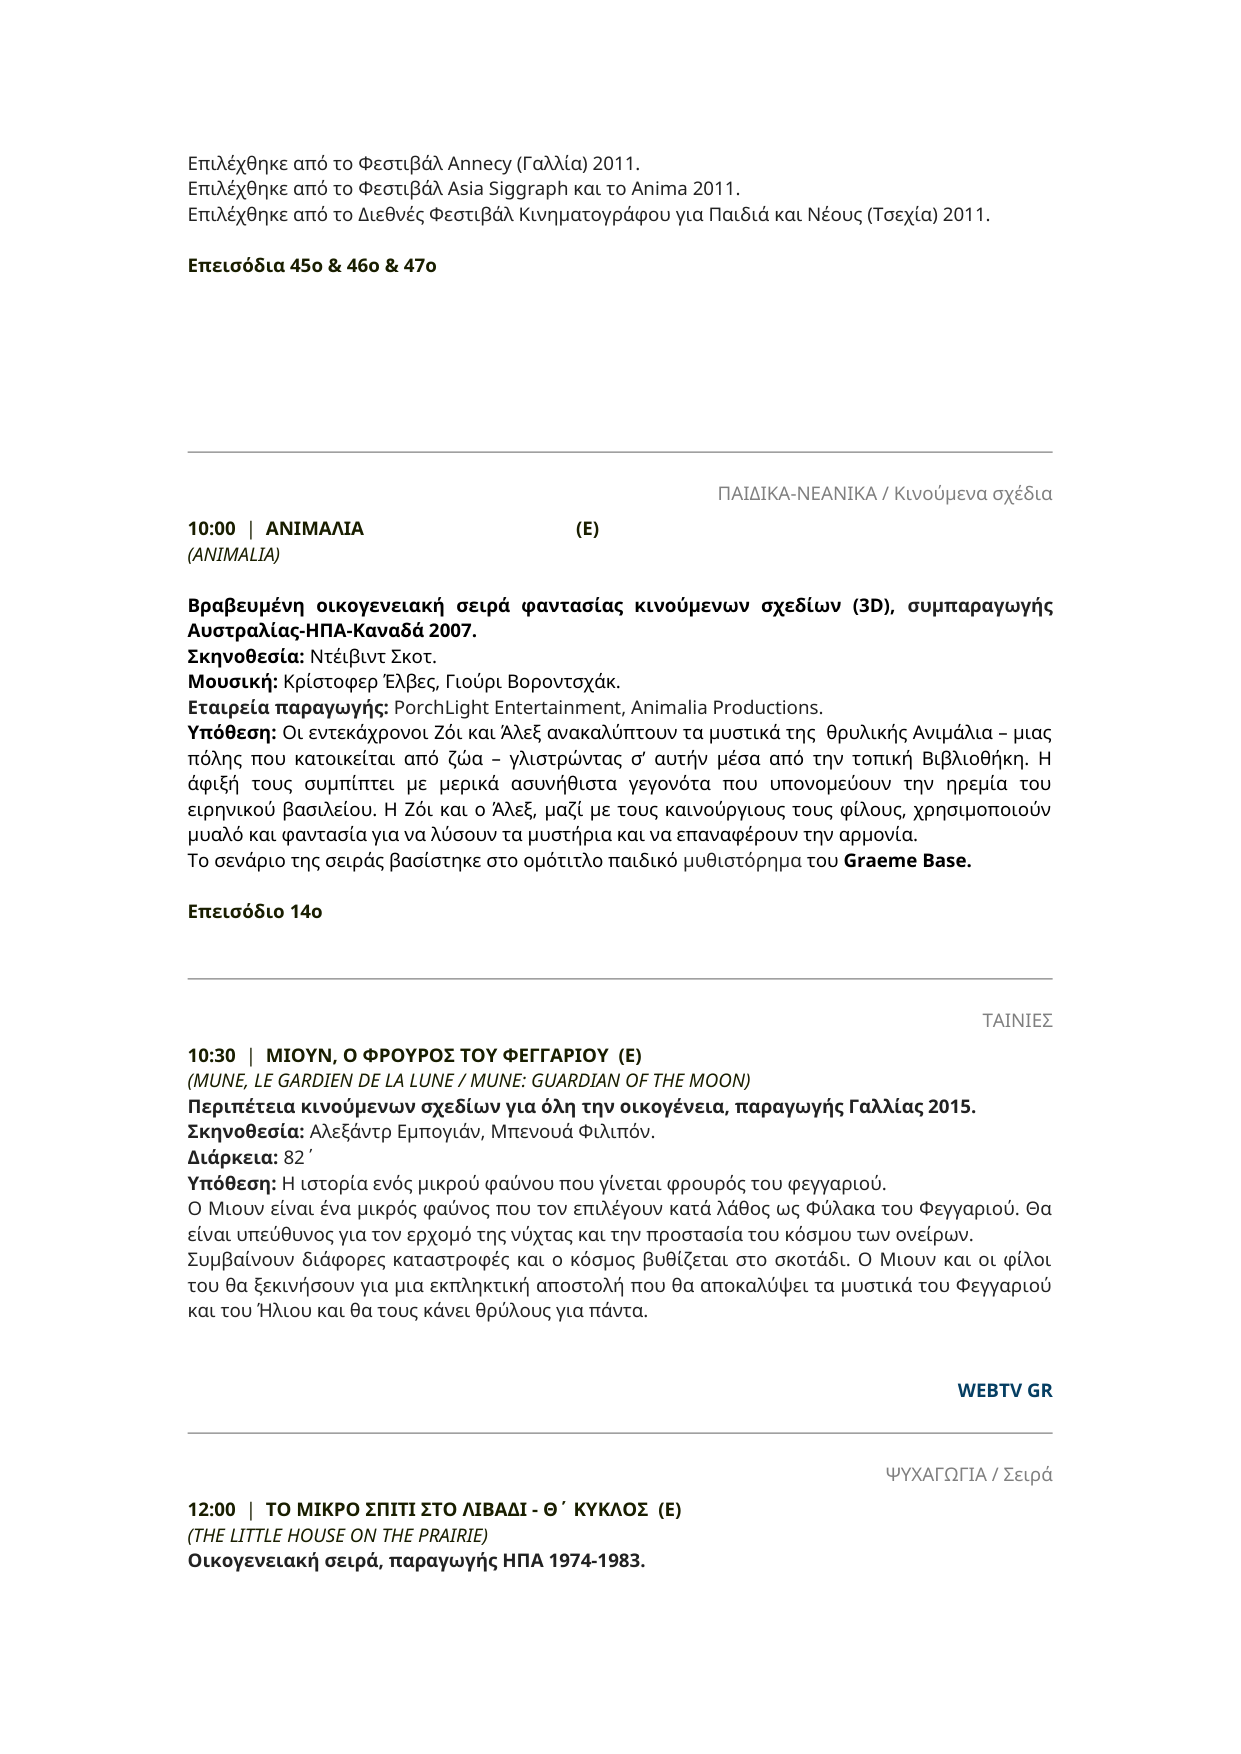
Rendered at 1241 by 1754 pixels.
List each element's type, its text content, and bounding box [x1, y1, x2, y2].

text Επιλέχθηκε από το Διεθνές Φεστιβάλ Κινηματογράφου για Παιδιά και Νέους (Τσεχία) 2011. [187, 201, 1053, 227]
text ΤΑΙΝΙΕΣ [187, 1007, 1053, 1032]
text WEBTV GR [187, 1378, 1053, 1403]
text Σκηνοθεσία: Ντέιβιντ Σκοτ. [187, 643, 1053, 669]
text Το σενάριο της σειράς βασίστηκε στο ομότιτλο παιδικό μυθιστόρημα του Graeme Base. [187, 847, 1053, 873]
text Ο Μιουν είναι ένα μικρός φαύνος που τον επιλέγουν κατά λάθος ως Φύλακα του Φεγγαριού. Θα είναι υπεύθυνος για τον ερχομό της νύχτας και την προστασία του κόσμου των ονείρων. [187, 1195, 1053, 1246]
text Διάρκεια: 82΄ [187, 1144, 1053, 1170]
text Υπόθεση: Η ιστορία ενός μικρού φαύνου που γίνεται φρουρός του φεγγαριού. [187, 1170, 1053, 1195]
text Σκηνοθεσία: Αλεξάντρ Εμπογιάν, Μπενουά Φιλιπόν. [187, 1119, 1053, 1144]
text Επιλέχθηκε από τo Φεστιβάλ Αsia Siggraph και το Anima 2011. [187, 176, 1053, 201]
text Περιπέτεια κινούμενων σχεδίων για όλη την οικογένεια, παραγωγής Γαλλίας 2015. [187, 1093, 1053, 1119]
text Μουσική: Κρίστοφερ Έλβες, Γιούρι Βοροντσχάκ. [187, 669, 1053, 694]
text 10:00 | ΑΝΙΜΑΛΙΑ (E) (ANIMALIA) Βραβευμένη οικογενειακή σειρά φαντασίας κινούμενων σχεδίων (3D), συμπαραγωγής Αυστραλίας-ΗΠΑ-Καναδά 2007. [187, 506, 1053, 643]
text Συμβαίνουν διάφορες καταστροφές και ο κόσμος βυθίζεται στο σκοτάδι. Ο Μιουν και οι φίλοι του θα ξεκινήσουν για μια εκπληκτική αποστολή που θα αποκαλύψει τα μυστικά του Φεγγαριού και του Ήλιου και θα τους κάνει θρύλους για πάντα. [187, 1246, 1053, 1323]
text Εταιρεία παραγωγής: PorchLight Entertainment, Animalia Productions. [187, 694, 1053, 720]
text ΨΥΧΑΓΩΓΙΑ / Σειρά [187, 1461, 1053, 1487]
text Επιλέχθηκε από το Φεστιβάλ Annecy (Γαλλία) 2011. [187, 150, 1053, 176]
text Eπεισόδιο 14ο [187, 898, 1053, 953]
text 12:00 | ΤΟ ΜΙΚΡΟ ΣΠΙΤΙ ΣΤΟ ΛΙΒΑΔΙ - Θ΄ ΚΥΚΛΟΣ (E) (THE LITTLE HOUSE ON THE PRAIRIE) Οικογενειακή σειρά, παραγωγής ΗΠΑ 1974-1983. [187, 1487, 1053, 1573]
text ΠΑΙΔΙΚΑ-NEANIKA / Κινούμενα σχέδια [187, 480, 1053, 506]
text 10:30 | ΜΙΟΥΝ, Ο ΦΡΟΥΡΟΣ ΤΟΥ ΦΕΓΓΑΡΙΟY (E) (MUNE, LE GARDIEN DE LA LUNE / MUNE: GUARDIAN OF THE MOON) [187, 1032, 1053, 1093]
text Επεισόδια 45ο & 46ο & 47ο [187, 252, 1053, 306]
text Υπόθεση: Οι εντεκάχρονοι Ζόι και Άλεξ ανακαλύπτουν τα μυστικά της θρυλικής Ανιμάλια – μιας πόλης που κατοικείται από ζώα – γλιστρώντας σ’ αυτήν μέσα από την τοπική Βιβλιοθήκη. Η άφιξή τους συμπίπτει με μερικά ασυνήθιστα γεγονότα που υπονομεύουν την ηρεμία του ειρηνικού βασιλείου. Η Ζόι και ο Άλεξ, μαζί με τους καινούργιους τους φίλους, χρησιμοποιούν μυαλό και φαντασία για να λύσουν τα μυστήρια και να επαναφέρουν την αρμονία. [187, 720, 1053, 847]
